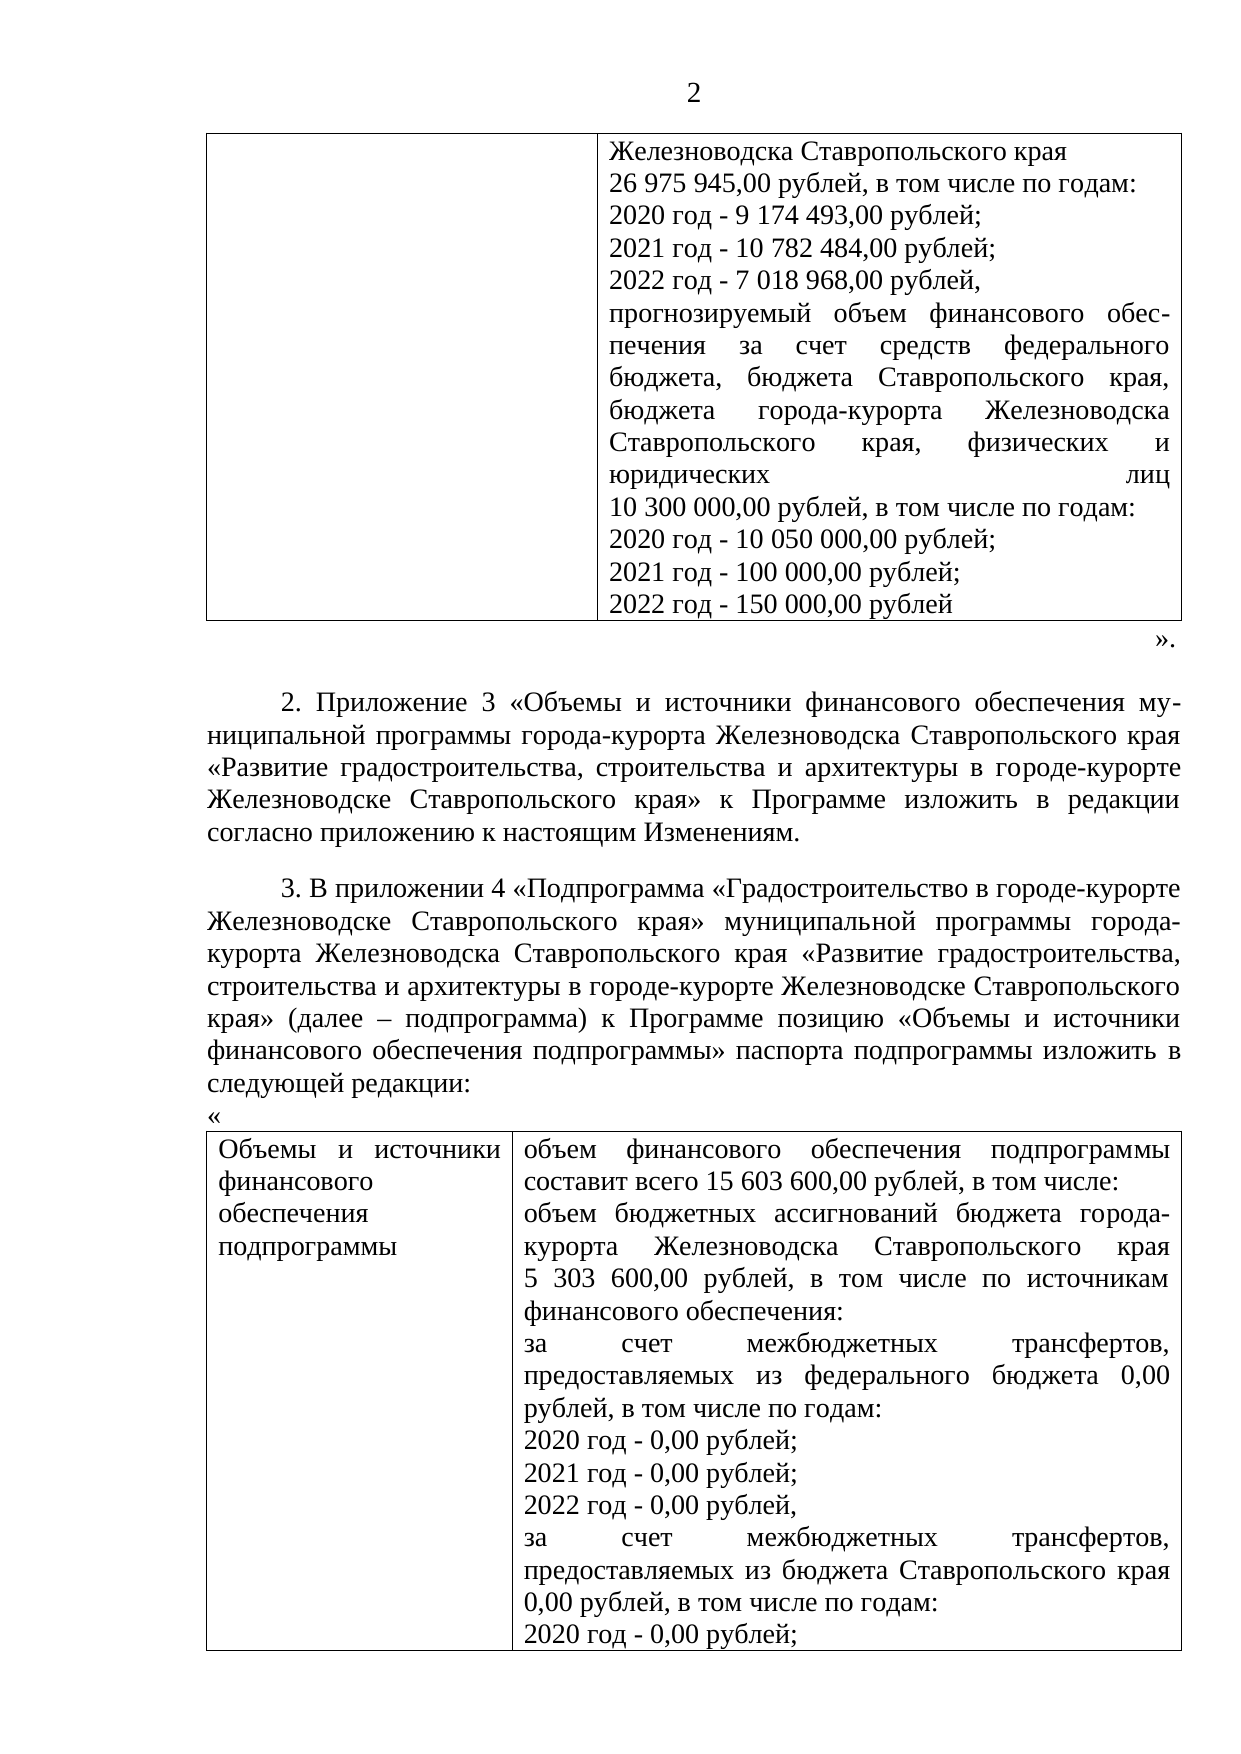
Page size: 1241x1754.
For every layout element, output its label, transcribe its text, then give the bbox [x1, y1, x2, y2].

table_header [598, 134, 1181, 619]
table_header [513, 1132, 1181, 1650]
text « [207, 1098, 1181, 1131]
text 3. В приложении 4 «Подпрограмма «Градостроительство в городе-курорте Железноводске Ставропольского края» муниципальной программы города-курорта Железноводска Ставропольского края «Развитие градостроительства, строительства и архитектуры в городе-курорте Железноводске Ставропольского края» (далее – подпрограмма) к Программе позицию «Объемы и источники финансового обеспечения подпрограммы» паспорта подпрограммы изложить в следующей редакции: [207, 871, 1181, 1098]
text 2. Приложение 3 «Объемы и источники финансового обеспечения муниципальной программы города-курорта Железноводска Ставропольского края «Развитие градостроительства, строительства и архитектуры в городе-курорте Железноводске Ставропольского края» к Программе изложить в редакции согласно приложению к настоящим Изменениям. [207, 685, 1181, 847]
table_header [207, 134, 597, 619]
text ». [207, 621, 1182, 653]
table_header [207, 1132, 512, 1650]
